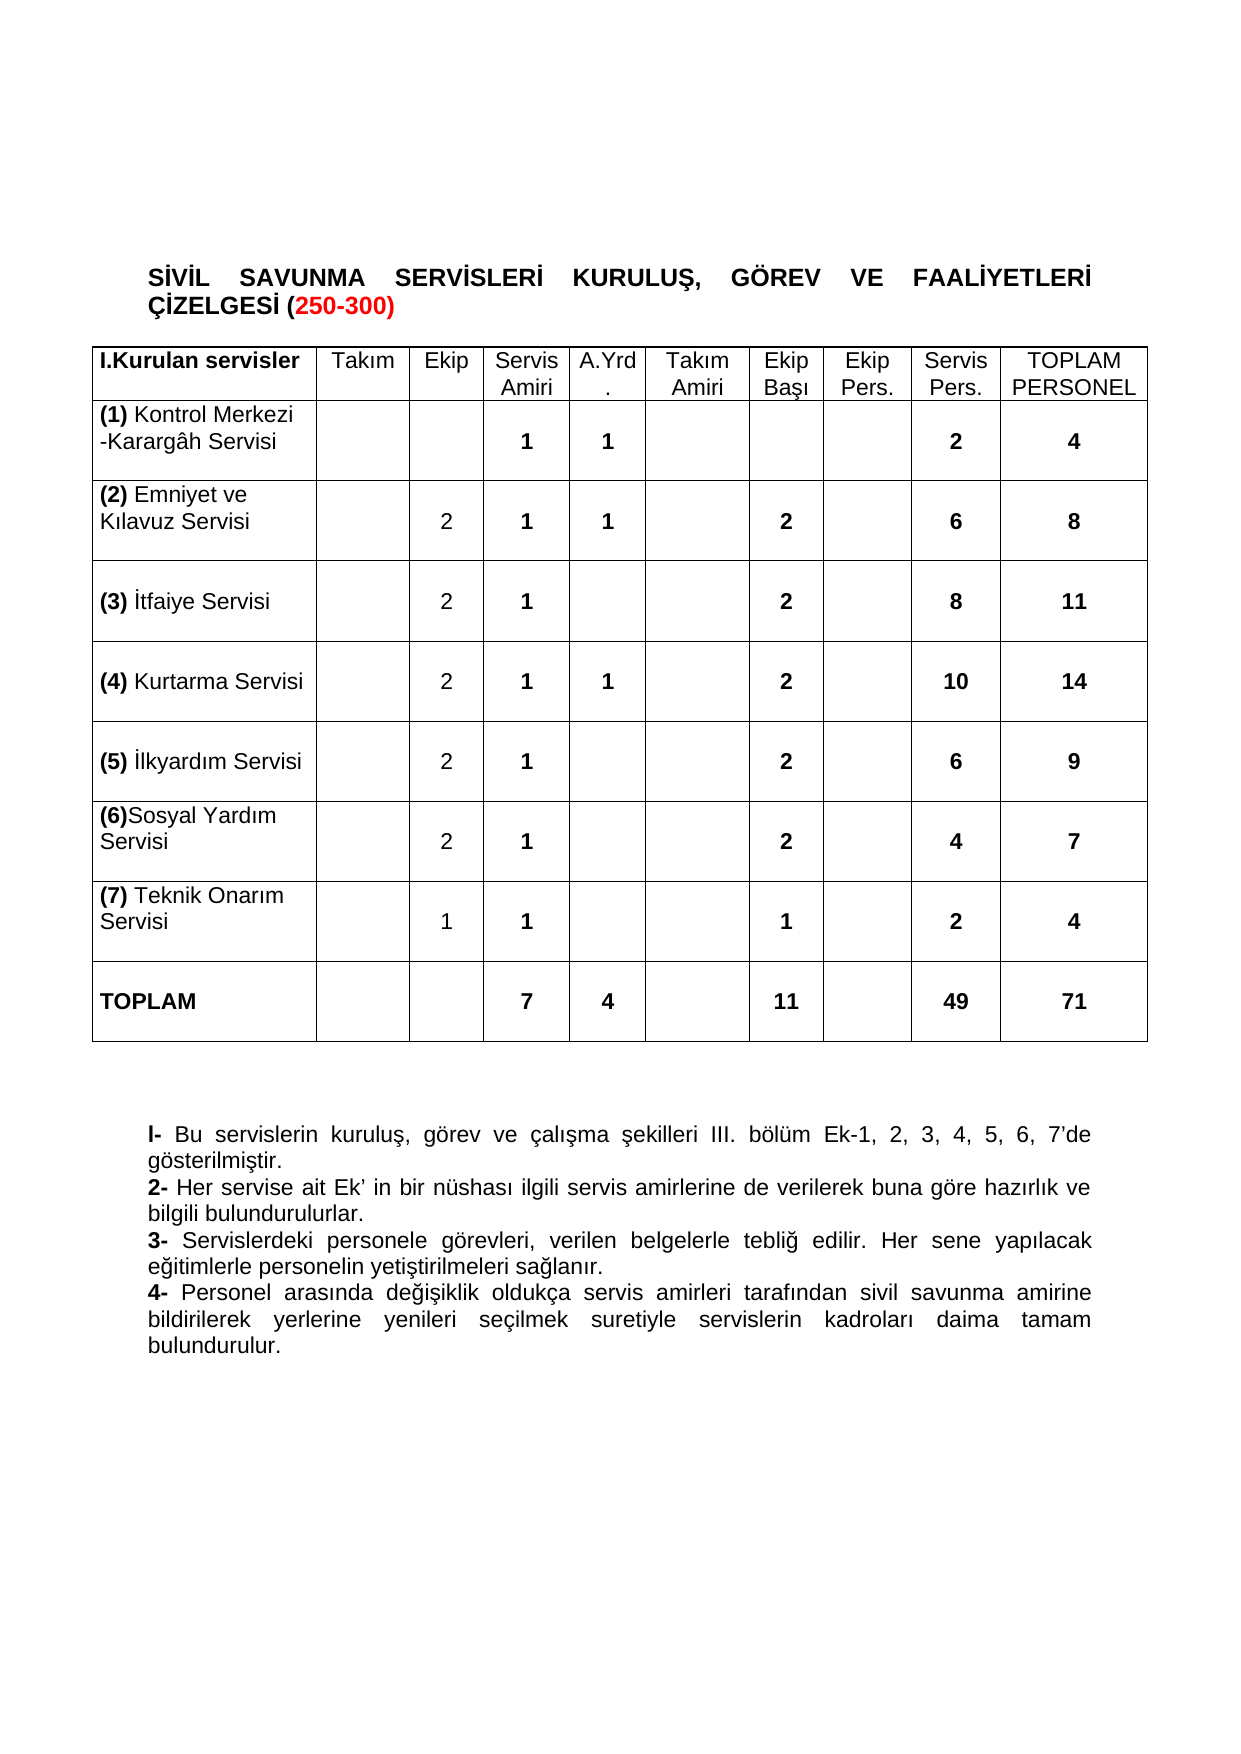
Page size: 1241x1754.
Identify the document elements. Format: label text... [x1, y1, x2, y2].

table_cell 11 [1001, 561, 1147, 641]
table_cell [410, 962, 483, 1041]
table_header A.Yrd. [570, 348, 645, 400]
table_cell 14 [1001, 642, 1147, 721]
text 3- Servislerdeki personele görevleri, verilen belgelerle tebliğ edilir. Her sene yapılacak eğitimlerle personelin yetiştirilmeleri sağlanır. [148, 1227, 1093, 1279]
table_cell 6 [912, 481, 1000, 560]
table_cell 1 [484, 882, 569, 961]
table_cell 6 [912, 722, 1000, 801]
table_cell [570, 722, 645, 801]
table_cell 4 [1001, 882, 1147, 961]
table_header Ekip Başı [750, 348, 823, 400]
table_cell 1 [570, 481, 645, 560]
table_cell [317, 642, 409, 721]
table_cell (2) Emniyet ve Kılavuz Servisi [93, 481, 316, 560]
table_cell 2 [750, 722, 823, 801]
table_header Servis Pers. [912, 348, 1000, 400]
table_cell [317, 722, 409, 801]
table_cell 1 [570, 642, 645, 721]
table_cell 4 [1001, 401, 1147, 480]
text 4- Personel arasında değişiklik oldukça servis amirleri tarafından sivil savunma amirine bildirilerek yerlerine yenileri seçilmek suretiyle servislerin kadroları daima tamam bulundurulur. [148, 1279, 1093, 1358]
table_cell 2 [750, 481, 823, 560]
table_cell 7 [484, 962, 569, 1041]
table_cell (3) İtfaiye Servisi [93, 561, 316, 641]
table_cell 2 [410, 802, 483, 881]
table_cell [317, 882, 409, 961]
table_header Takım [317, 348, 409, 400]
table_header Ekip Pers. [824, 348, 911, 400]
table_header Servis Amiri [484, 348, 569, 400]
table_cell 1 [410, 882, 483, 961]
table_cell (6)Sosyal Yardım Servisi [93, 802, 316, 881]
table_cell 2 [410, 722, 483, 801]
table_cell 2 [410, 481, 483, 560]
table_cell TOPLAM [93, 962, 316, 1041]
table_cell [570, 561, 645, 641]
table_cell [317, 561, 409, 641]
table_cell 8 [1001, 481, 1147, 560]
table_cell [824, 882, 911, 961]
table_cell [824, 802, 911, 881]
table_cell (4) Kurtarma Servisi [93, 642, 316, 721]
table_cell [317, 401, 409, 480]
table_cell [824, 481, 911, 560]
table_cell 49 [912, 962, 1000, 1041]
table_cell [646, 401, 749, 480]
table_cell 2 [410, 642, 483, 721]
table_cell 1 [750, 882, 823, 961]
table_cell 2 [912, 401, 1000, 480]
table_cell [410, 401, 483, 480]
table_cell [646, 642, 749, 721]
table_cell [646, 882, 749, 961]
table_cell 1 [484, 401, 569, 480]
table_cell 11 [750, 962, 823, 1041]
table_cell 1 [484, 722, 569, 801]
table_cell 4 [912, 802, 1000, 881]
table_cell 1 [484, 481, 569, 560]
table_cell [750, 401, 823, 480]
table_cell [317, 802, 409, 881]
table_cell 2 [912, 882, 1000, 961]
table_cell 4 [570, 962, 645, 1041]
table_header Takım Amiri [646, 348, 749, 400]
text SİVİL SAVUNMA SERVİSLERİ KURULUŞ, GÖREV VE FAALİYETLERİ ÇİZELGESİ (250-300) [148, 263, 1093, 320]
table_cell 1 [570, 401, 645, 480]
table_cell 1 [484, 561, 569, 641]
table_cell 9 [1001, 722, 1147, 801]
table_cell 8 [912, 561, 1000, 641]
table_cell [646, 561, 749, 641]
table_cell 2 [410, 561, 483, 641]
table_cell 2 [750, 561, 823, 641]
table_cell 1 [484, 802, 569, 881]
table_header Ekip [410, 348, 483, 400]
table_cell (7) Teknik Onarım Servisi [93, 882, 316, 961]
table_cell [646, 962, 749, 1041]
table_cell (1) Kontrol Merkezi -Karargâh Servisi [93, 401, 316, 480]
table_cell [824, 642, 911, 721]
table_cell 10 [912, 642, 1000, 721]
table_cell [646, 802, 749, 881]
text l- Bu servislerin kuruluş, görev ve çalışma şekilleri III. bölüm Ek-1, 2, 3, 4, 5, 6, 7’de gösterilmiştir. [148, 1121, 1093, 1174]
table_cell [646, 722, 749, 801]
table_cell [570, 802, 645, 881]
table_cell [570, 882, 645, 961]
table_cell [824, 401, 911, 480]
table_cell 7 [1001, 802, 1147, 881]
table_cell 2 [750, 642, 823, 721]
table_cell [317, 481, 409, 560]
table_cell (5) İlkyardım Servisi [93, 722, 316, 801]
table_cell 2 [750, 802, 823, 881]
table_cell 71 [1001, 962, 1147, 1041]
table_cell [824, 561, 911, 641]
table_cell 1 [484, 642, 569, 721]
table_header TOPLAM PERSONEL [1001, 348, 1147, 400]
table_cell [317, 962, 409, 1041]
table_cell [824, 722, 911, 801]
table_cell [824, 962, 911, 1041]
text 2- Her servise ait Ek’ in bir nüshası ilgili servis amirlerine de verilerek buna göre hazırlık ve bilgili bulundurulurlar. [148, 1174, 1093, 1227]
table_header I.Kurulan servisler [93, 348, 316, 400]
table_cell [646, 481, 749, 560]
